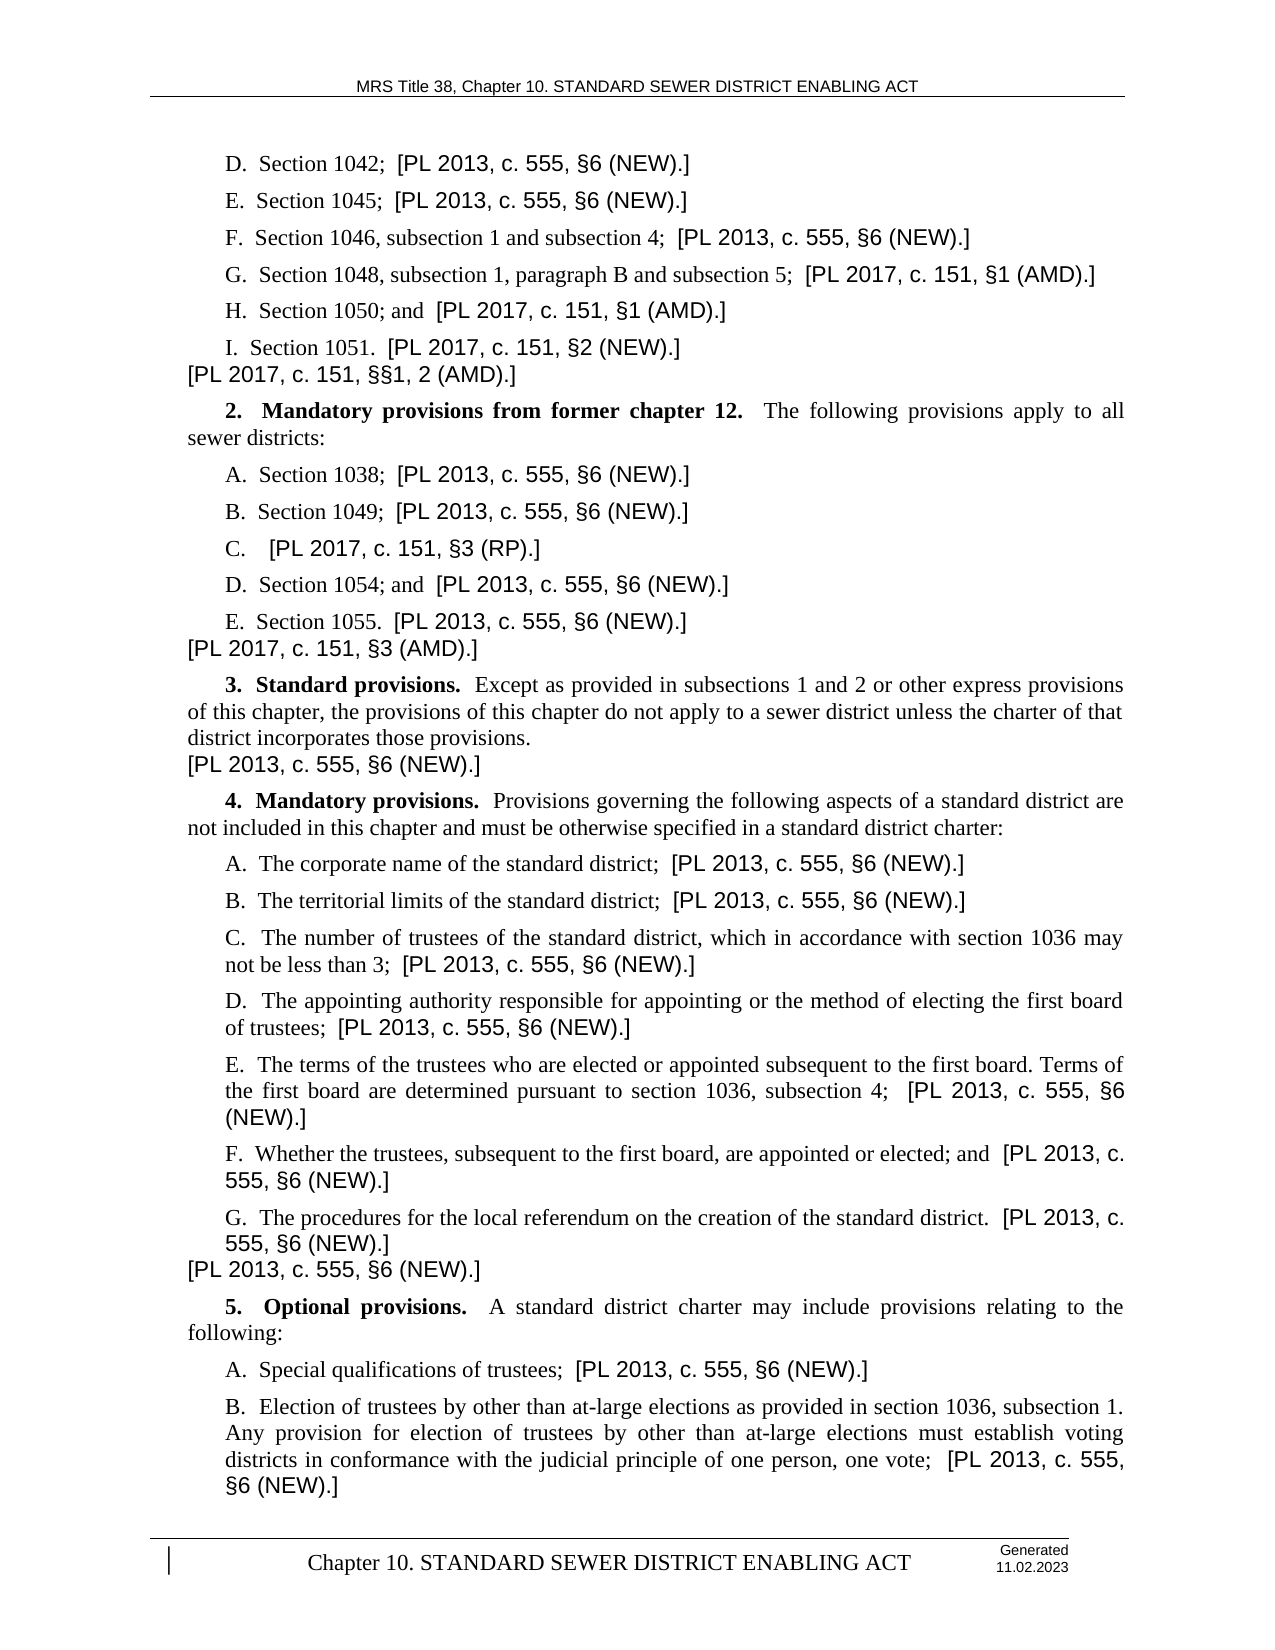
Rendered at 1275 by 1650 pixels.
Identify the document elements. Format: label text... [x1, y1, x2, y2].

text 5. Optional provisions. A standard district charter may include provisions relating to the following: [187, 1293, 1125, 1346]
text F. Section 1046, subsection 1 and subsection 4; [PL 2013, c. 555, §6 (NEW).] [225, 224, 1125, 250]
text A. Special qualifications of trustees; [PL 2013, c. 555, §6 (NEW).] [225, 1356, 1125, 1383]
text I. Section 1051. [PL 2017, c. 151, §2 (NEW).] [225, 334, 1125, 361]
text G. Section 1048, subsection 1, paragraph B and subsection 5; [PL 2017, c. 151, §1 (AMD).] [225, 261, 1125, 287]
text B. Election of trustees by other than at-large elections as provided in section 1036, subsection 1. Any provision for election of trustees by other than at-large elections must establish voting districts in conformance with the judicial principle of one person, one vote; [PL 2013, c. 555, §6 (NEW).] [225, 1393, 1125, 1498]
text B. Section 1049; [PL 2013, c. 555, §6 (NEW).] [225, 498, 1125, 524]
text [PL 2017, c. 151, §§1, 2 (AMD).] [187, 361, 1125, 387]
text A. The corporate name of the standard district; [PL 2013, c. 555, §6 (NEW).] [225, 850, 1125, 877]
text 4. Mandatory provisions. Provisions governing the following aspects of a standard district are not included in this chapter and must be otherwise specified in a standard district charter: [187, 787, 1125, 840]
text 3. Standard provisions. Except as provided in subsections 1 and 2 or other express provisions of this chapter, the provisions of this chapter do not apply to a sewer district unless the charter of that district incorporates those provisions. [187, 671, 1125, 751]
text D. The appointing authority responsible for appointing or the method of electing the first board of trustees; [PL 2013, c. 555, §6 (NEW).] [225, 987, 1125, 1040]
text D. Section 1042; [PL 2013, c. 555, §6 (NEW).] [225, 150, 1125, 176]
text 2. Mandatory provisions from former chapter 12. The following provisions apply to all sewer districts: [187, 398, 1125, 450]
text [PL 2017, c. 151, §3 (AMD).] [187, 635, 1125, 661]
text [PL 2013, c. 555, §6 (NEW).] [187, 751, 1125, 777]
text [PL 2013, c. 555, §6 (NEW).] [187, 1256, 1125, 1283]
text H. Section 1050; and [PL 2017, c. 151, §1 (AMD).] [225, 297, 1125, 324]
text A. Section 1038; [PL 2013, c. 555, §6 (NEW).] [225, 461, 1125, 487]
text C. The number of trustees of the standard district, which in accordance with section 1036 may not be less than 3; [PL 2013, c. 555, §6 (NEW).] [225, 924, 1125, 977]
text E. The terms of the trustees who are elected or appointed subsequent to the first board. Terms of the first board are determined pursuant to section 1036, subsection 4; [PL 2013, c. 555, §6 (NEW).] [225, 1051, 1125, 1130]
text D. Section 1054; and [PL 2013, c. 555, §6 (NEW).] [225, 571, 1125, 598]
text E. Section 1045; [PL 2013, c. 555, §6 (NEW).] [225, 187, 1125, 213]
text B. The territorial limits of the standard district; [PL 2013, c. 555, §6 (NEW).] [225, 887, 1125, 914]
text E. Section 1055. [PL 2013, c. 555, §6 (NEW).] [225, 608, 1125, 635]
text F. Whether the trustees, subsequent to the first board, are appointed or elected; and [PL 2013, c. 555, §6 (NEW).] [225, 1140, 1125, 1193]
text C. [PL 2017, c. 151, §3 (RP).] [225, 534, 1125, 561]
text G. The procedures for the local referendum on the creation of the standard district. [PL 2013, c. 555, §6 (NEW).] [225, 1203, 1125, 1256]
